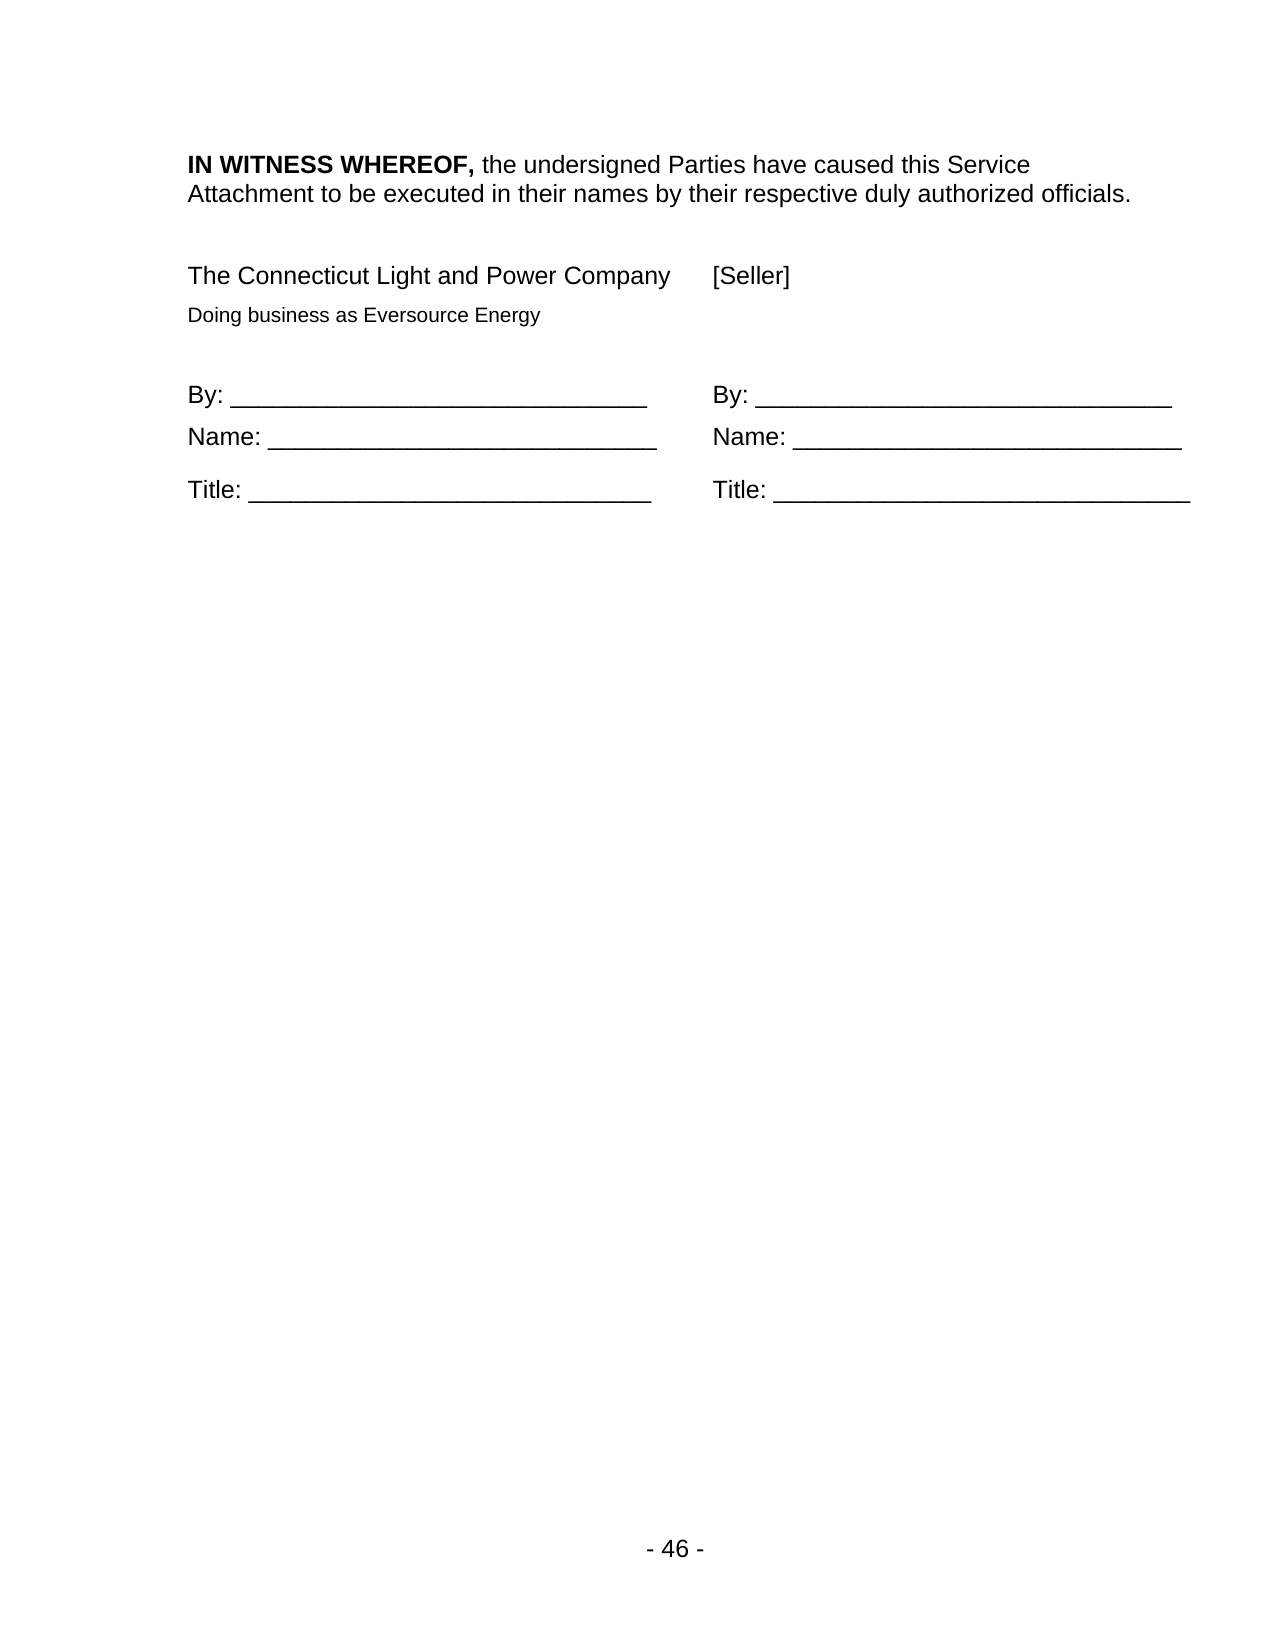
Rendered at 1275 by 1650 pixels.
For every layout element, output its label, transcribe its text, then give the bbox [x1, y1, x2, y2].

text Doing business as Eversource Energy [187, 302, 1237, 326]
text Title: _____________________________ Title: ______________________________ [187, 475, 1237, 504]
text Name: ____________________________ Name: ____________________________ [187, 421, 1237, 450]
text IN WITNESS WHEREOF, the undersigned Parties have caused this Service Attachment to be executed in their names by their respective duly authorized officials. [187, 150, 1162, 207]
text The Light and Power Company [Seller] [187, 261, 1237, 290]
text By: ______________________________ By: ______________________________ [187, 380, 1237, 409]
